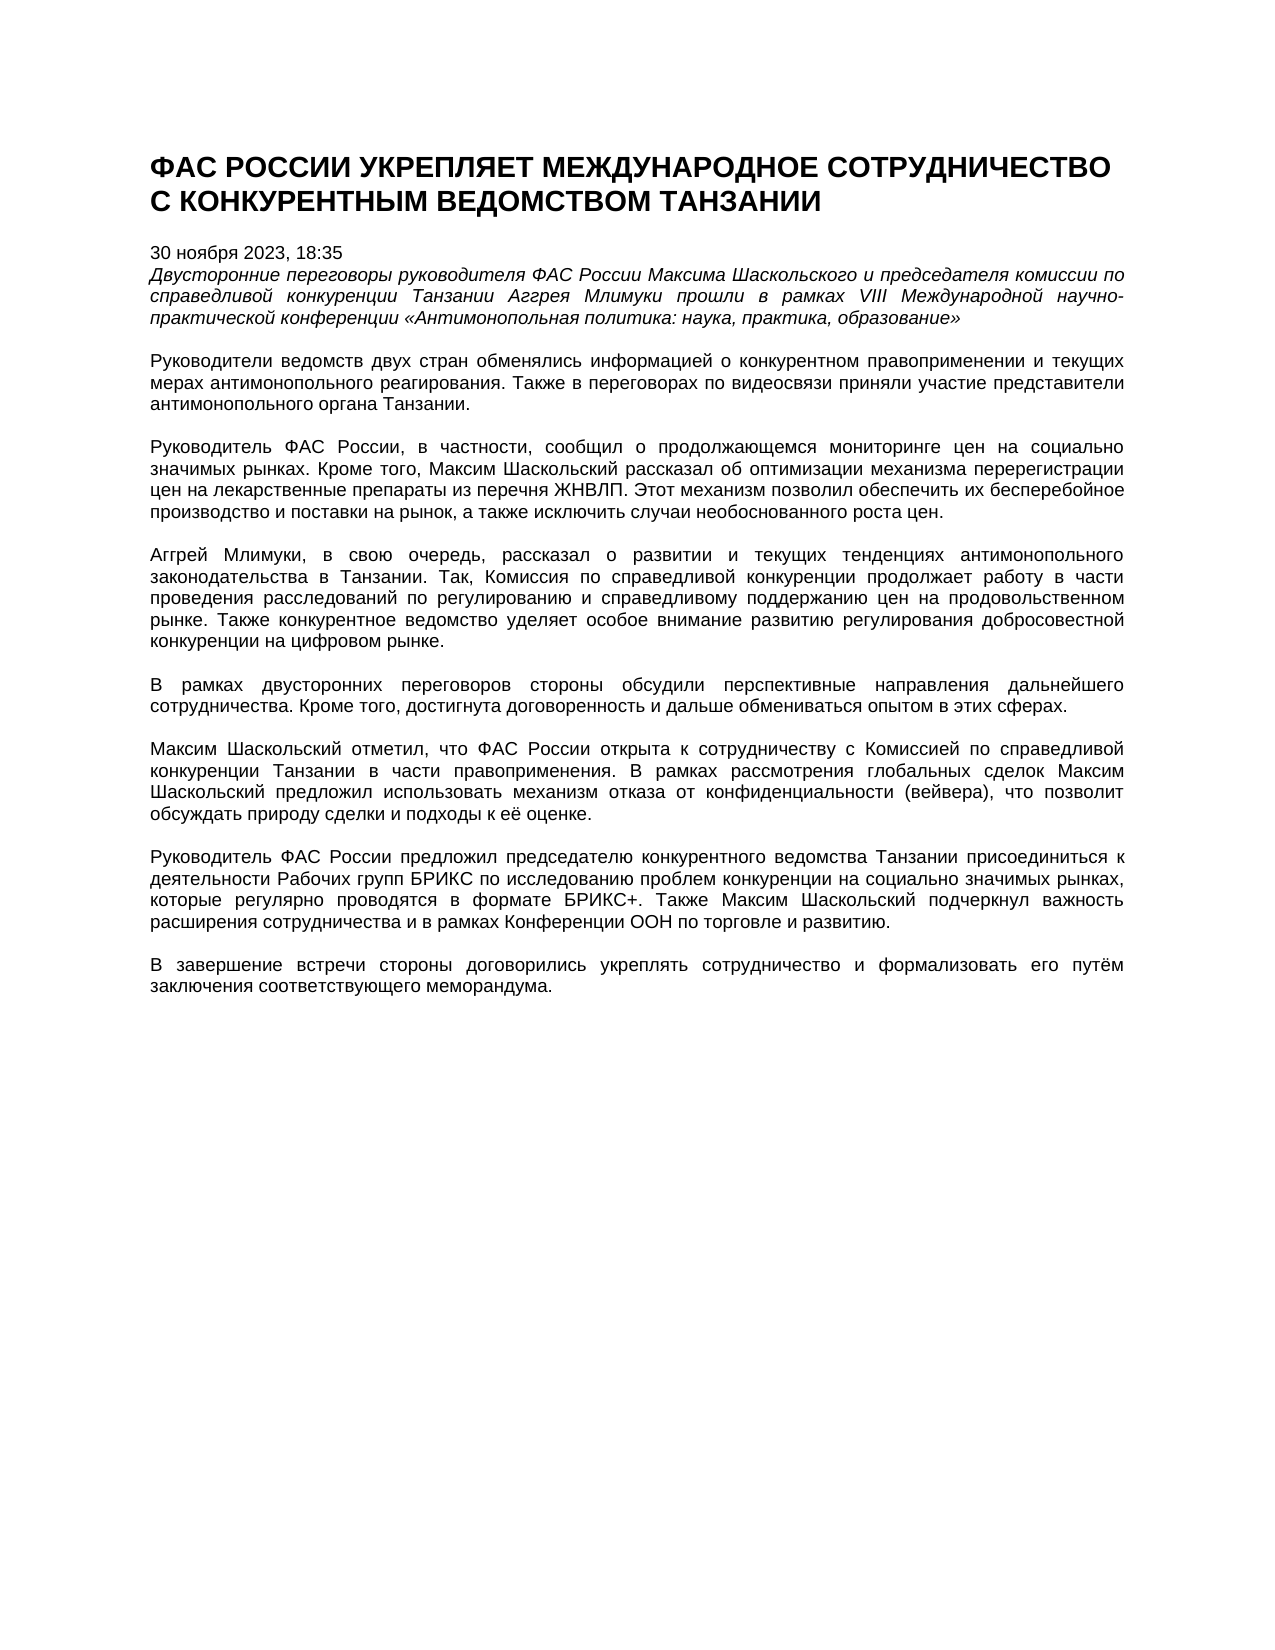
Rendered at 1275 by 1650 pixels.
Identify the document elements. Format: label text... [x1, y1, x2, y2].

text В рамках двусторонних переговоров стороны обсудили перспективные направления дальнейшего сотрудничества. Кроме того, достигнута договоренность и дальше обмениваться опытом в этих сферах. [150, 673, 1125, 716]
text Руководитель ФАС России, в частности, сообщил о продолжающемся мониторинге цен на социально значимых рынках. Кроме того, Максим Шаскольский рассказал об оптимизации механизма перерегистрации цен на лекарственные препараты из перечня ЖНВЛП. Этот механизм позволил обеспечить их бесперебойное производство и поставки на рынок, а также исключить случаи необоснованного роста цен. [150, 436, 1125, 522]
text Двусторонние переговоры руководителя ФАС России Максима Шаскольского и председателя комиссии по справедливой конкуренции Танзании Аггрея Млимуки прошли в рамках VIII Международной научно-практической конференции «Антимонопольная политика: наука, практика, образование» [150, 264, 1125, 328]
text Максим Шаскольский отметил, что ФАС России открыта к сотрудничеству с Комиссией по справедливой конкуренции Танзании в части правоприменения. В рамках рассмотрения глобальных сделок Максим Шаскольский предложил использовать механизм отказа от конфиденциальности (вейвера), что позволит обсуждать природу сделки и подходы к её оценке. [150, 738, 1125, 824]
text Аггрей Млимуки, в свою очередь, рассказал о развитии и текущих тенденциях антимонопольного законодательства в Танзании. Так, Комиссия по справедливой конкуренции продолжает работу в части проведения расследований по регулированию и справедливому поддержанию цен на продовольственном рынке. Также конкурентное ведомство уделяет особое внимание развитию регулирования добросовестной конкуренции на цифровом рынке. [150, 544, 1125, 652]
text Руководитель ФАС России предложил председателю конкурентного ведомства Танзании присоединиться к деятельности Рабочих групп БРИКС по исследованию проблем конкуренции на социально значимых рынках, которые регулярно проводятся в формате БРИКС+. Также Максим Шаскольский подчеркнул важность расширения сотрудничества и в рамках Конференции ООН по торговле и развитию. [150, 846, 1125, 932]
subtitle ФАС России укрепляет международное сотрудничество с конкурентным ведомством Танзании [150, 150, 1125, 217]
text 30 ноября 2023, 18:35 [150, 242, 1125, 264]
text В завершение встречи стороны договорились укреплять сотрудничество и формализовать его путём заключения соответствующего меморандума. [150, 954, 1125, 997]
text Руководители ведомств двух стран обменялись информацией о конкурентном правоприменении и текущих мерах антимонопольного реагирования. Также в переговорах по видеосвязи приняли участие представители антимонопольного органа Танзании. [150, 350, 1125, 414]
